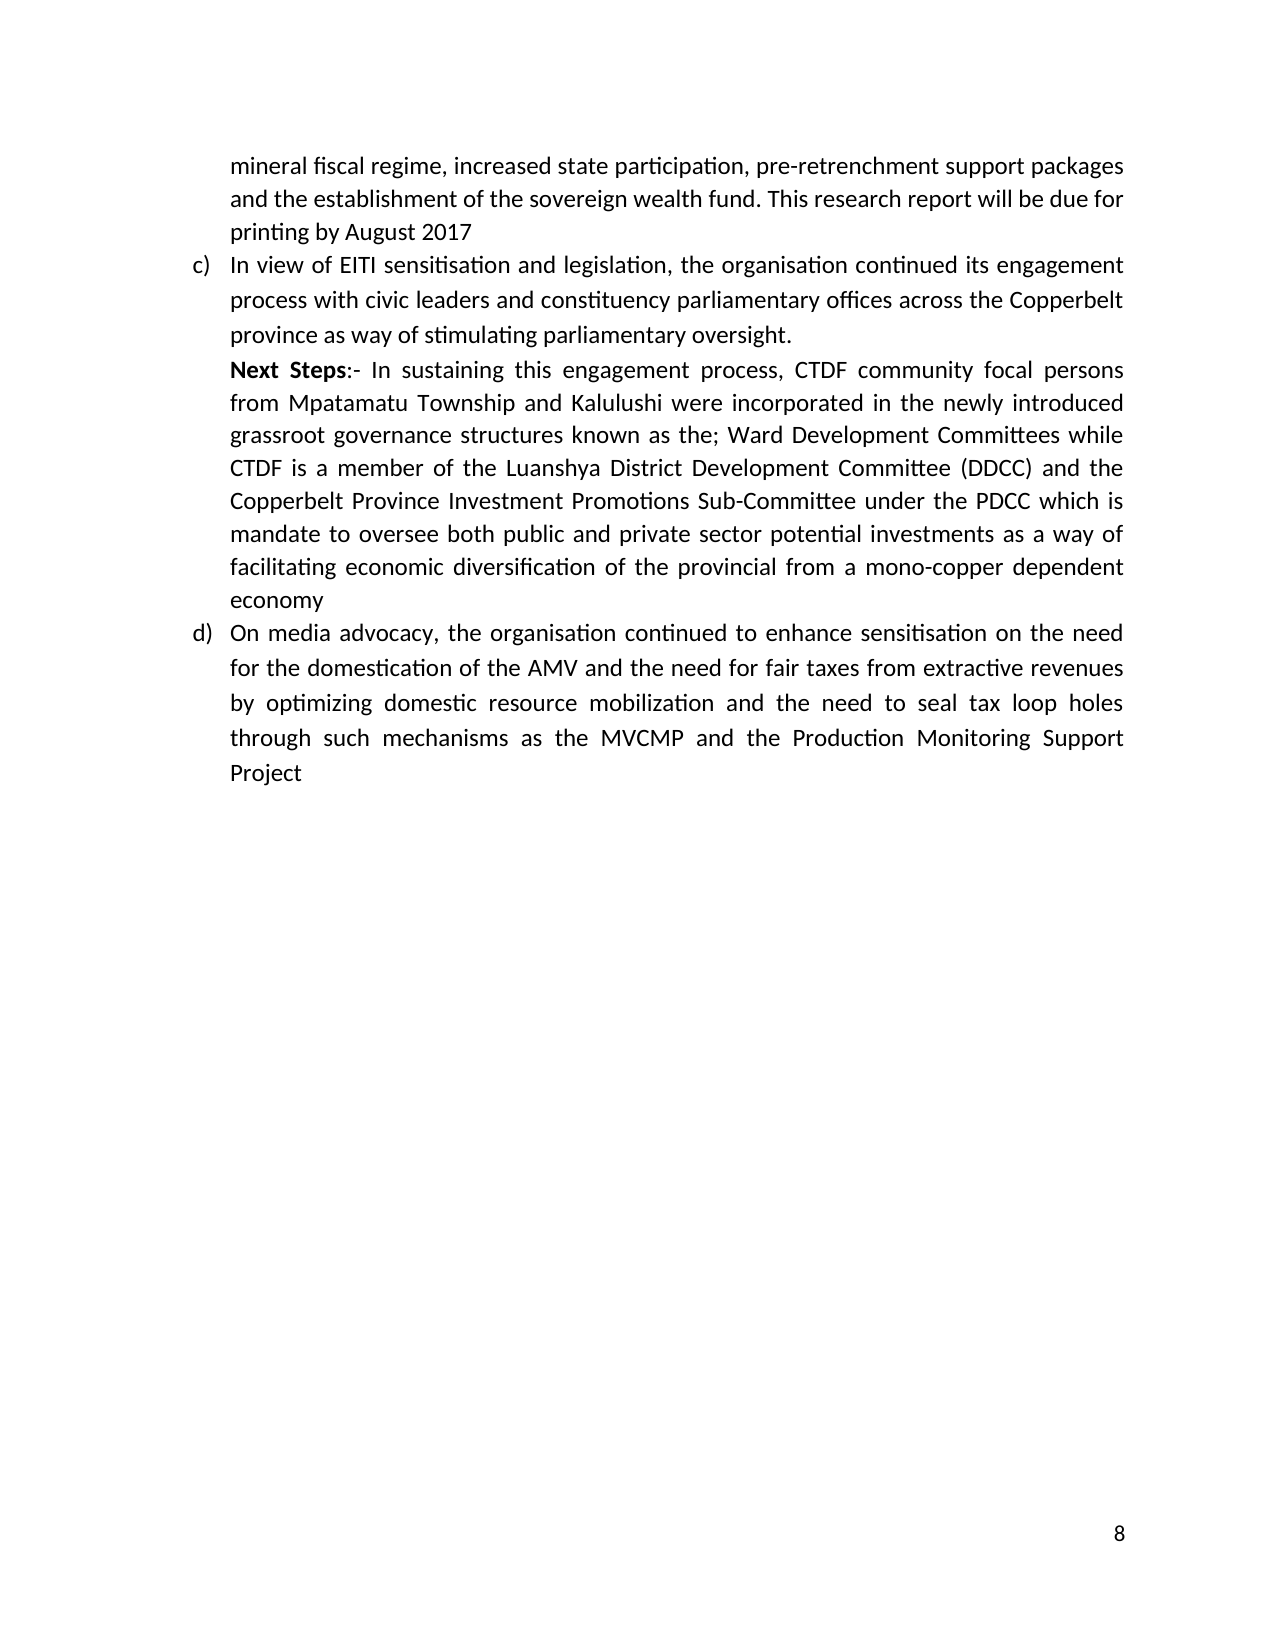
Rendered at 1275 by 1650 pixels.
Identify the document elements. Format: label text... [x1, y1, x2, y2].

list In view of EITI sensitisation and legislation, the organisation continued its engagement process with civic leaders and constituency parliamentary offices across the Copperbelt province as way of stimulating parliamentary oversight. [192, 249, 1125, 349]
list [230, 150, 1125, 246]
list On media advocacy, the organisation continued to enhance sensitisation on the need for the domestication of the AMV and the need for fair taxes from extractive revenues by optimizing domestic resource mobilization and the need to seal tax loop holes through such mechanisms as the MVCMP and the Production Monitoring Support Project [192, 617, 1125, 788]
list Next Steps:- In sustaining this engagement process, CTDF community focal persons from Mpatamatu Township and Kalulushi were incorporated in the newly introduced grassroot governance structures known as the; Ward Development Committees while CTDF is a member of the Luanshya District Development Committee (DDCC) and the Copperbelt Province Investment Promotions Sub-Committee under the PDCC which is mandate to oversee both public and private sector potential investments as a way of facilitating economic diversification of the provincial from a mono-copper dependent economy [230, 354, 1125, 615]
